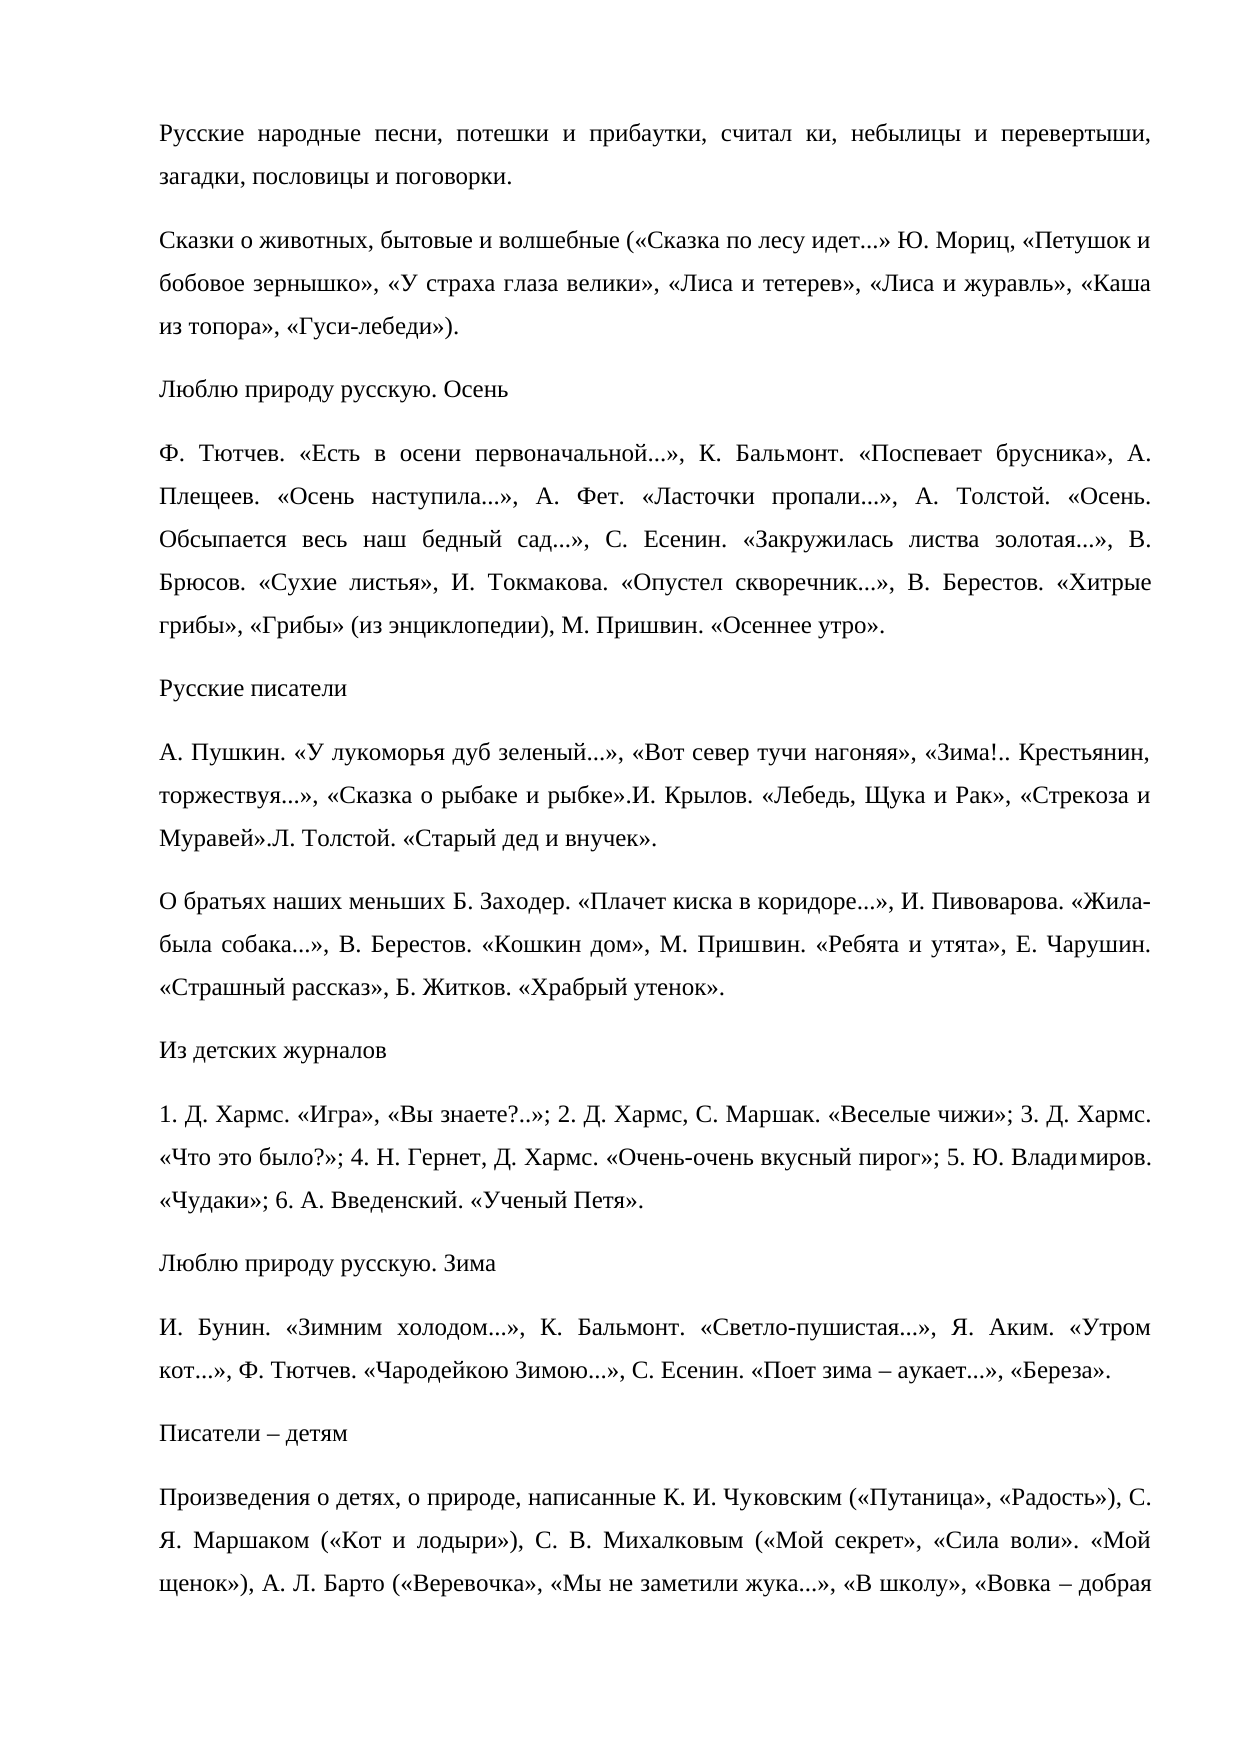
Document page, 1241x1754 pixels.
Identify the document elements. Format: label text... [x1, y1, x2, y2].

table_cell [148, 118, 1163, 374]
table_cell Люблю природу русскую. Осень Ф. Тютчев. «Есть в осени первоначальной...», К. Бальмонт. «Поспевает брусника», А. Плещеев. «Осень наступила...», А. Фет. «Ласточки пропали...», А. Толстой. «Осень. Обсыпается весь наш бедный сад...», С. Есенин. «Закружилась листва золотая...», В. Брюсов. «Сухие листья», И. Токмакова. «Опустел скворечник...», В. Берестов. «Хитрые грибы», «Грибы» (из энциклопедии), М. Пришвин. «Осеннее утро». [148, 374, 1163, 673]
table_cell О братьях наших меньших Б. Заходер. «Плачет киска в коридоре...», И. Пивоварова. «Жила-была собака...», В. Берестов. «Кошкин дом», М. Пришвин. «Ребята и утята», Е. Чарушин. «Страшный рассказ», Б. Житков. «Храбрый утенок». [148, 886, 1163, 1035]
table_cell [148, 1418, 1163, 1597]
table_cell Из детских журналов 1. Д. Хармс. «Игра», «Вы знаете?..»; 2. Д. Хармс, С. Маршак. «Веселые чижи»; 3. Д. Хармс. «Что это было?»; 4. Н. Гернет, Д. Хармс. «Очень-очень вкусный пирог»; 5. Ю. Владимиров. «Чудаки»; 6. А. Введенский. «Ученый Петя». [148, 1035, 1163, 1248]
table_cell Русские писатели А. Пушкин. «У лукоморья дуб зеленый...», «Вот север тучи нагоняя», «Зима!.. Крестьянин, торжествуя...», «Сказка о рыбаке и рыбке».И. Крылов. «Лебедь, Щука и Рак», «Стрекоза и Муравей».Л. Толстой. «Старый дед и внучек». [148, 673, 1163, 886]
table_cell Люблю природу русскую. Зима И. Бунин. «Зимним холодом...», К. Бальмонт. «Светло-пушистая...», Я. Аким. «Утром кот...», Ф. Тютчев. «Чародейкою Зимою...», С. Есенин. «Поет зима – аукает...», «Береза». [148, 1248, 1163, 1418]
